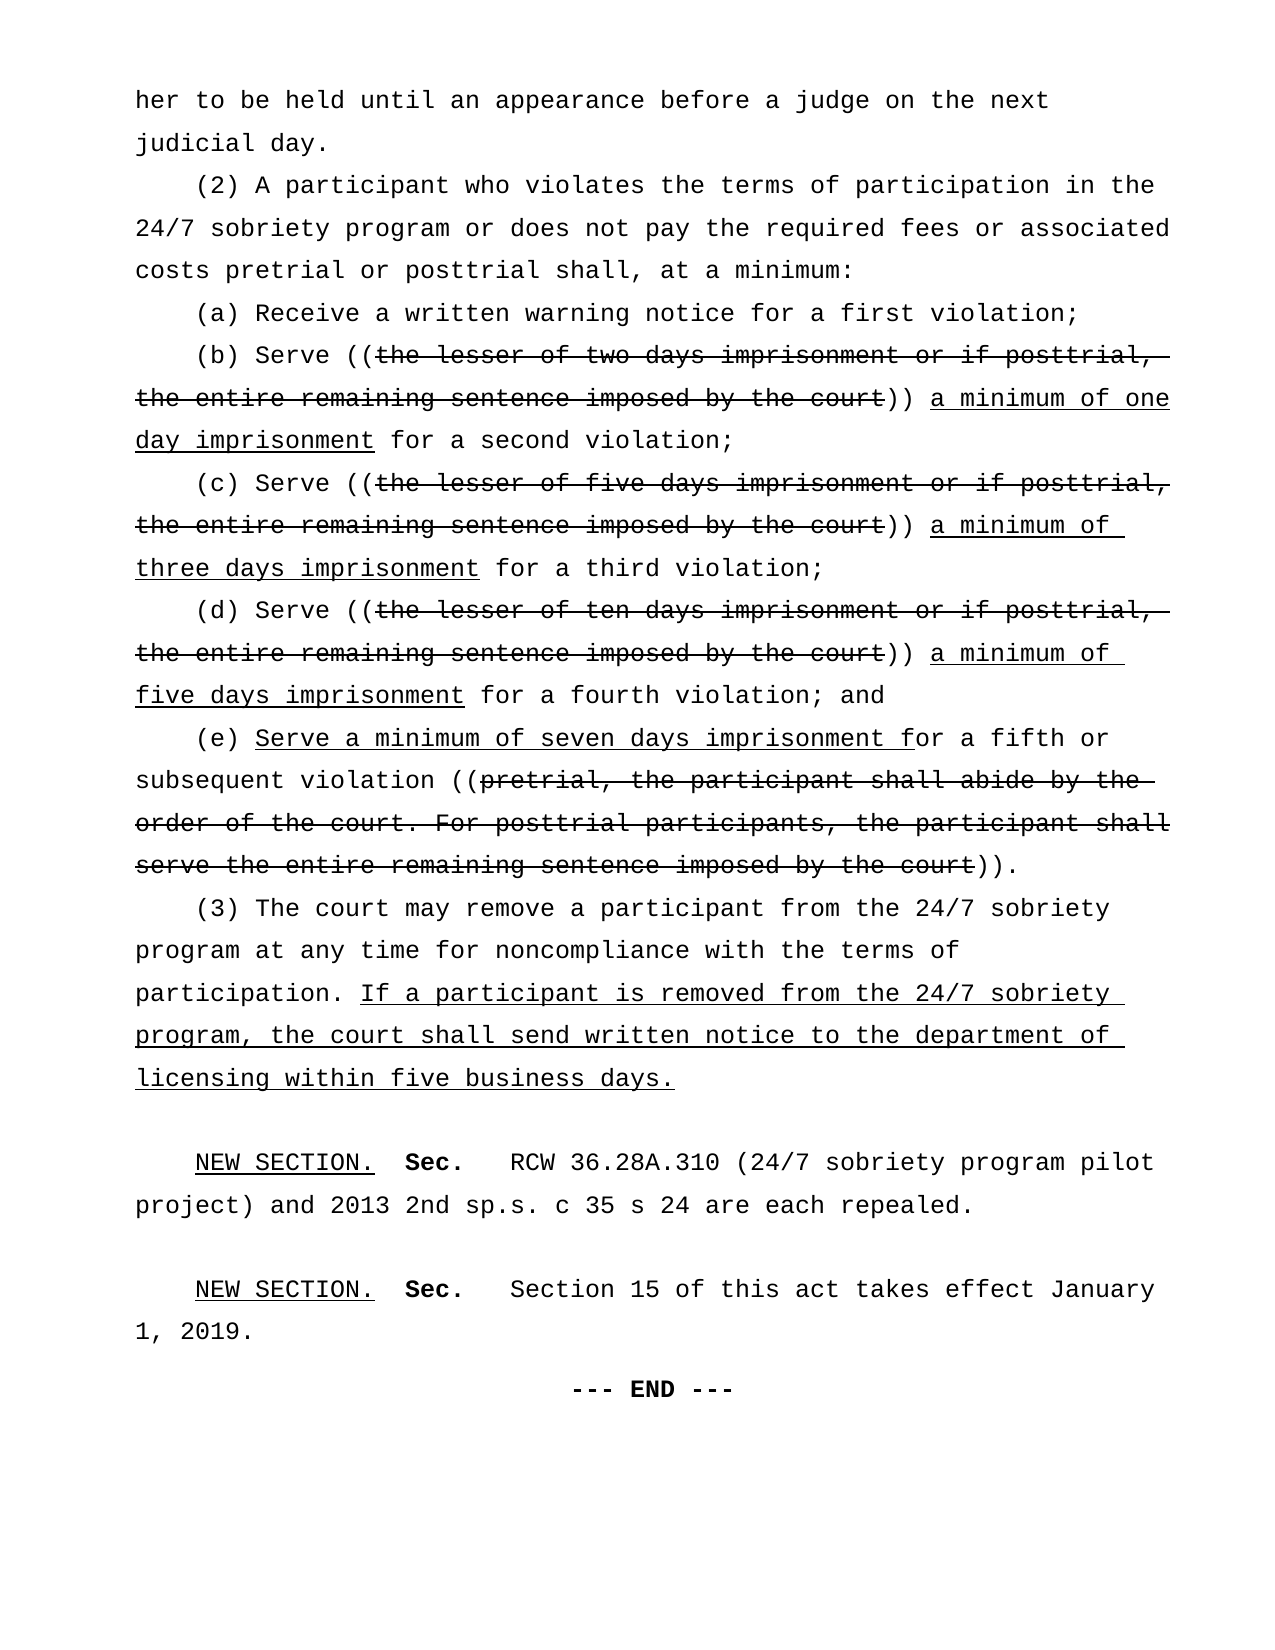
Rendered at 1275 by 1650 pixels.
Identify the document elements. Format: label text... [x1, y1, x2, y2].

text (d) Serve ((the lesser of ten days imprisonment or if posttrial, the entire remaining sentence imposed by the court)) a minimum of five days imprisonment for a fourth violation; and [135, 585, 1170, 712]
text (b) Serve ((the lesser of two days imprisonment or if posttrial, the entire remaining sentence imposed by the court)) a minimum of one day imprisonment for a second violation; [135, 330, 1170, 457]
text (e) Serve a minimum of seven days imprisonment for a fifth or subsequent violation ((pretrial, the participant shall abide by the order of the court. For posttrial participants, the participant shall serve the entire remaining sentence imposed by the court)). [135, 712, 1170, 824]
text --- END --- [135, 1377, 1170, 1405]
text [135, 75, 1170, 160]
text NEW SECTION. Sec. Section 15 of this act takes effect January 1, 2019. [135, 1263, 1170, 1348]
text (e) Serve a minimum of seven days imprisonment for a fifth or subsequent violation ((pretrial, the participant shall abide by the order of the court. For posttrial participants, the participant shall serve the entire remaining sentence imposed by the court)). [135, 826, 1170, 882]
text (2) A participant who violates the terms of participation in the 24/7 sobriety program or does not pay the required fees or associated costs pretrial or posttrial shall, at a minimum: [135, 160, 1170, 287]
text (3) The court may remove a participant from the 24/7 sobriety program at any time for noncompliance with the terms of participation. If a participant is removed from the 24/7 sobriety program, the court shall send written notice to the department of licensing within five business days. [135, 882, 1170, 1095]
text NEW SECTION. Sec. RCW 36.28A.310 (24/7 sobriety program pilot project) and 2013 2nd sp.s. c 35 s 24 are each repealed. [135, 1137, 1170, 1222]
text (c) Serve ((the lesser of five days imprisonment or if posttrial, the entire remaining sentence imposed by the court)) a minimum of three days imprisonment for a third violation; [135, 457, 1170, 585]
text (a) Receive a written warning notice for a first violation; [135, 287, 1170, 330]
